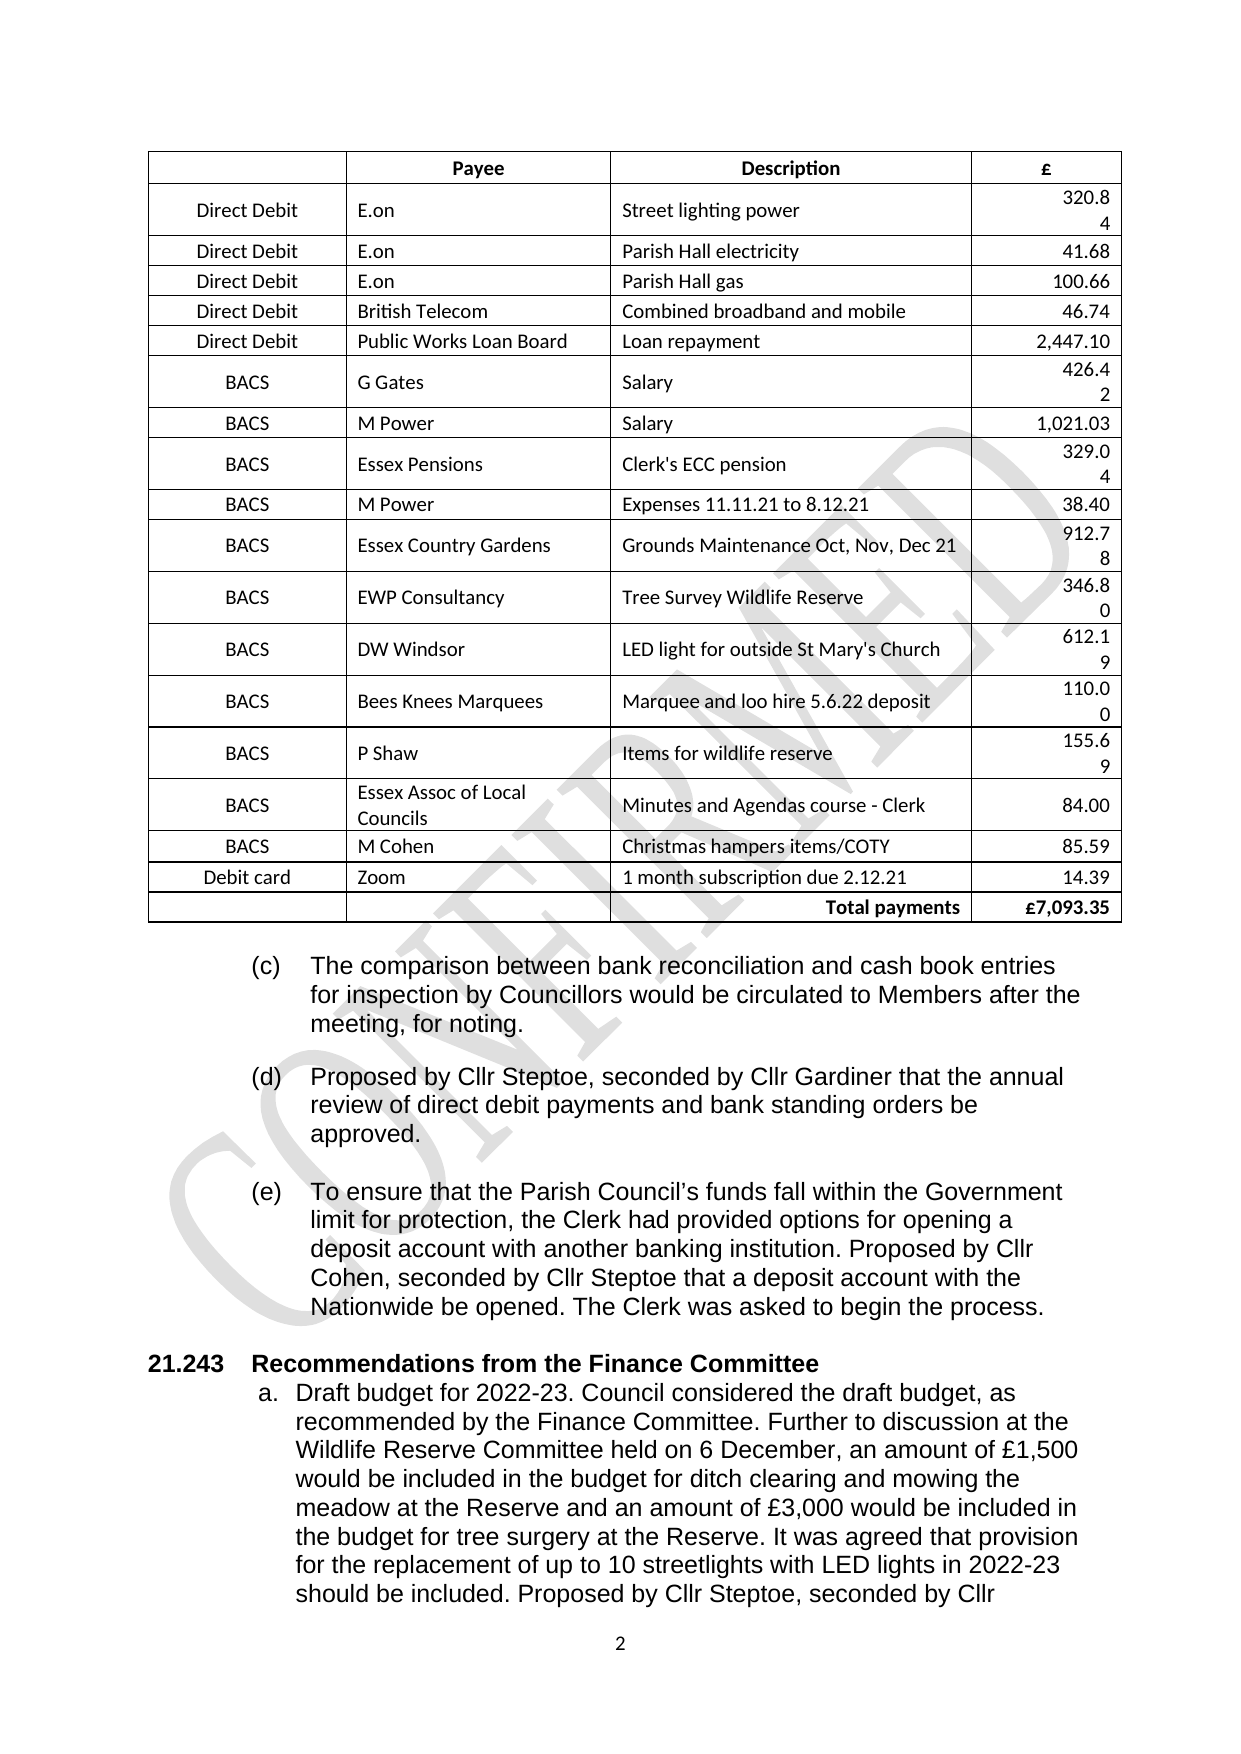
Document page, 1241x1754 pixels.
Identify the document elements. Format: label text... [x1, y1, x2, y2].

table_cell Christmas hampers items/COTY [611, 831, 971, 861]
table_cell BACS [149, 728, 346, 778]
table_cell Essex Country Gardens [347, 520, 610, 571]
table_cell M Power [347, 490, 610, 519]
table_header £ [972, 152, 1121, 183]
table_cell Salary [611, 356, 971, 407]
table_cell 329.04 [972, 438, 1121, 489]
table_cell [347, 893, 610, 921]
table_cell BACS [149, 779, 346, 830]
table_cell 100.66 [972, 266, 1121, 295]
table_cell Parish Hall electricity [611, 236, 971, 265]
table_header [149, 152, 346, 183]
table_cell Street lighting power [611, 184, 971, 235]
table_cell £7,093.35 [972, 893, 1121, 921]
table_cell 426.42 [972, 356, 1121, 407]
table_cell Clerk's ECC pension [611, 438, 971, 489]
table_cell 346.80 [972, 572, 1121, 623]
table_cell E.on [347, 184, 610, 235]
table_cell 2,447.10 [972, 326, 1121, 355]
table_cell G Gates [347, 356, 610, 407]
table_cell Direct Debit [149, 184, 346, 235]
table_cell BACS [149, 356, 346, 407]
table_cell M Power [347, 408, 610, 437]
table_cell BACS [149, 831, 346, 861]
list Proposed by Cllr Steptoe, seconded by Cllr Gardiner that the annual review of direct debit payments and bank standing orders be approved. [251, 1061, 1092, 1148]
table_cell 38.40 [972, 490, 1121, 519]
table_cell 1 month subscription due 2.12.21 [611, 863, 971, 891]
table_cell Public Works Loan Board [347, 326, 610, 355]
table_cell Expenses 11.11.21 to 8.12.21 [611, 490, 971, 519]
list Recommendations from the Finance Committee [148, 1349, 1092, 1378]
table_cell P Shaw [347, 728, 610, 778]
table_cell 1,021.03 [972, 408, 1121, 437]
table_cell EWP Consultancy [347, 572, 610, 623]
table_cell Direct Debit [149, 326, 346, 355]
table_cell 912.78 [972, 520, 1121, 571]
table_cell Direct Debit [149, 236, 346, 265]
table_cell 612.19 [972, 624, 1121, 674]
table_cell LED light for outside St Mary's Church [611, 624, 971, 674]
table_cell 155.69 [972, 728, 1121, 778]
table_cell Minutes and Agendas course - Clerk [611, 779, 971, 830]
table_cell Total payments [611, 893, 971, 921]
table_cell E.on [347, 236, 610, 265]
table_cell 46.74 [972, 296, 1121, 325]
table_cell BACS [149, 438, 346, 489]
table_cell Parish Hall gas [611, 266, 971, 295]
table_cell BACS [149, 408, 346, 437]
table_cell 84.00 [972, 779, 1121, 830]
table_cell Combined broadband and mobile [611, 296, 971, 325]
table_cell Grounds Maintenance Oct, Nov, Dec 21 [611, 520, 971, 571]
table_cell 110.00 [972, 676, 1121, 726]
table_cell British Telecom [347, 296, 610, 325]
table_cell Marquee and loo hire 5.6.22 deposit [611, 676, 971, 726]
table_cell Items for wildlife reserve [611, 728, 971, 778]
table_cell BACS [149, 676, 346, 726]
table_cell Salary [611, 408, 971, 437]
table_cell Essex Pensions [347, 438, 610, 489]
table_cell Loan repayment [611, 326, 971, 355]
table_cell M Cohen [347, 831, 610, 861]
table_cell 320.84 [972, 184, 1121, 235]
table_header Description [611, 152, 971, 183]
table_cell [149, 893, 346, 921]
table_cell BACS [149, 624, 346, 674]
list The comparison between bank reconciliation and cash book entries for inspection by Councillors would be circulated to Members after the meeting, for noting. [251, 951, 1092, 1061]
table_cell 41.68 [972, 236, 1121, 265]
table_cell BACS [149, 490, 346, 519]
table_cell BACS [149, 520, 346, 571]
table_cell Debit card [149, 863, 346, 891]
table_cell BACS [149, 572, 346, 623]
table_header Payee [347, 152, 610, 183]
table_cell Direct Debit [149, 266, 346, 295]
table_cell E.on [347, 266, 610, 295]
table_cell 85.59 [972, 831, 1121, 861]
table_cell 14.39 [972, 863, 1121, 891]
table_cell Direct Debit [149, 296, 346, 325]
table_cell Bees Knees Marquees [347, 676, 610, 726]
table_cell DW Windsor [347, 624, 610, 674]
list To ensure that the Parish Council’s funds fall within the Government limit for protection, the Clerk had provided options for opening a deposit account with another banking institution. Proposed by Cllr Cohen, seconded by Cllr Steptoe that a deposit account with the Nationwide be opened. The Clerk was asked to begin the process. [251, 1176, 1092, 1320]
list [258, 1378, 1092, 1608]
table_cell Essex Assoc of Local Councils [347, 779, 610, 830]
table_cell Zoom [347, 863, 610, 891]
table_cell Tree Survey Wildlife Reserve [611, 572, 971, 623]
